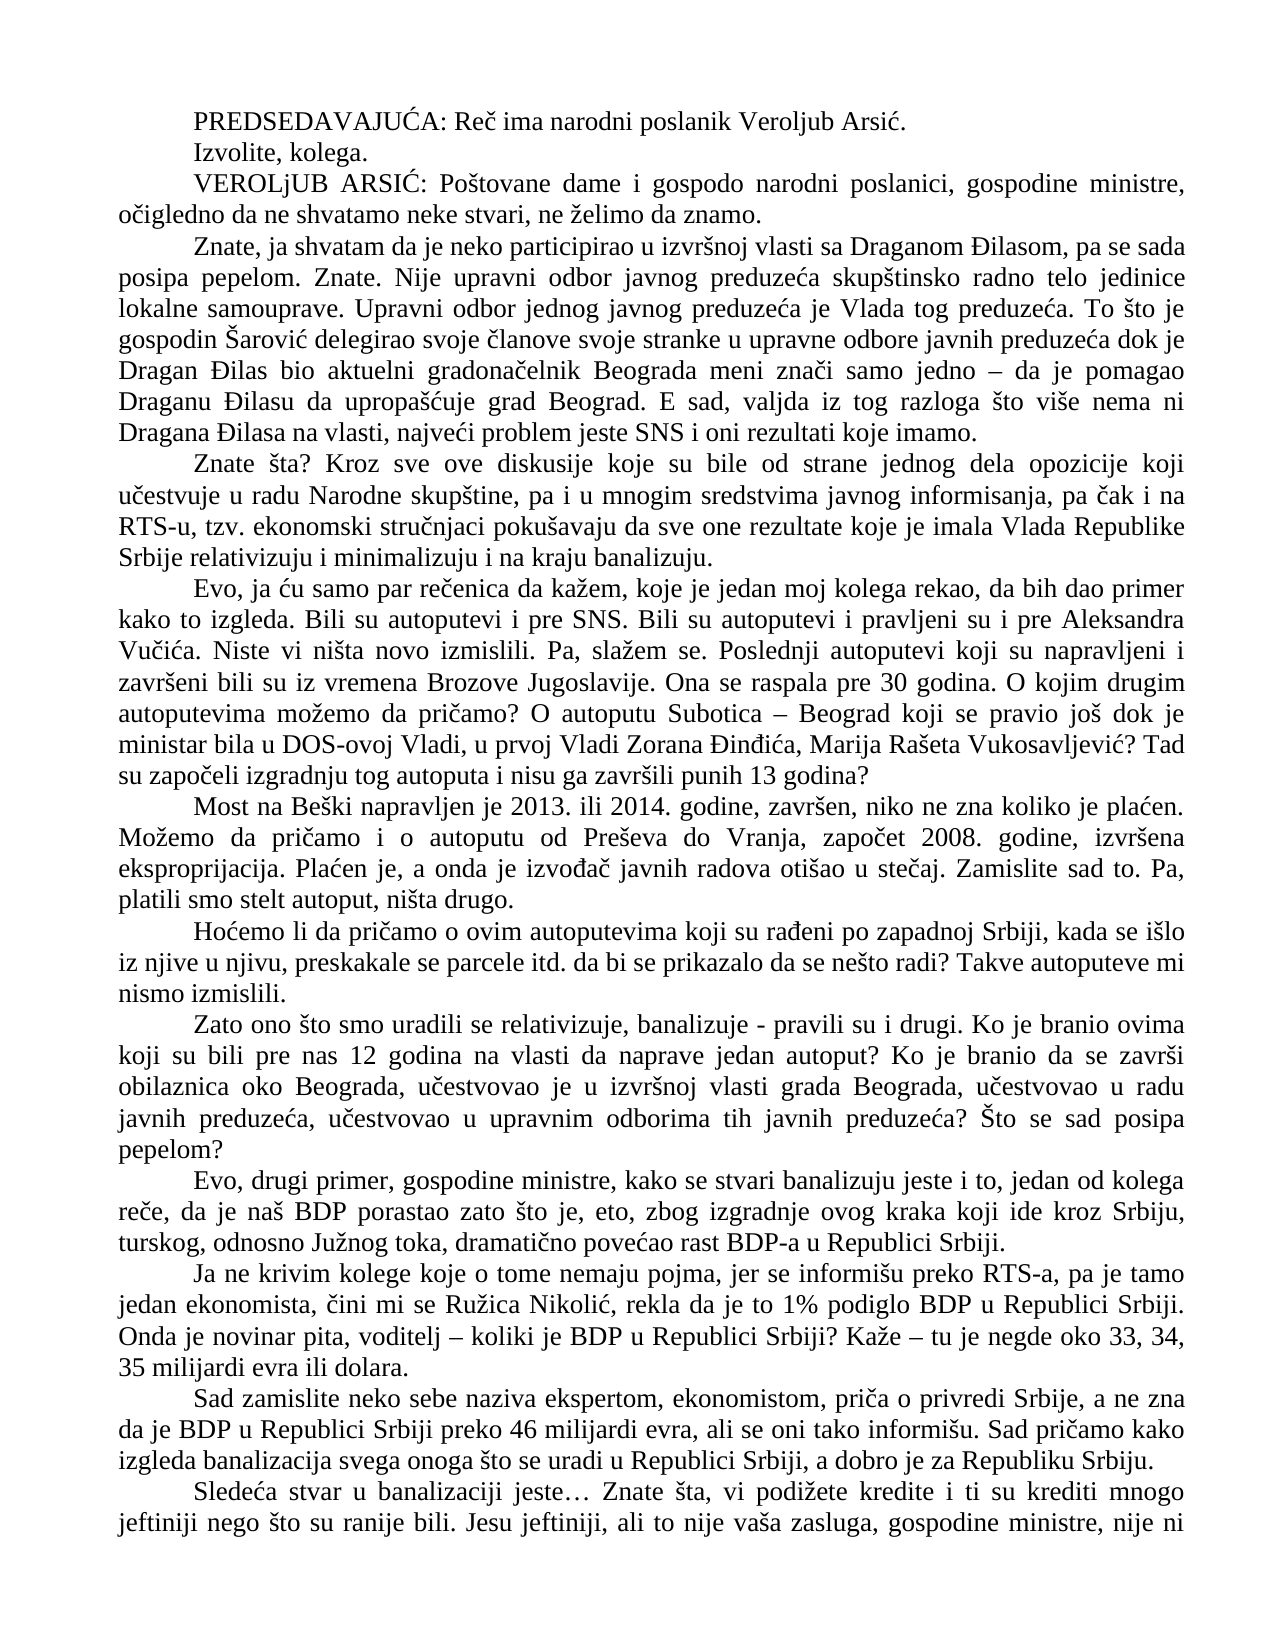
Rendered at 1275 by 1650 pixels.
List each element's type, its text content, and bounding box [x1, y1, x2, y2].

text Hoćemo li da pričamo o ovim autoputevima koji su rađeni po zapadnoj Srbiji, kada se išlo iz njive u njivu, preskakale se parcele itd. da bi se prikazalo da se nešto radi? Takve autoputeve mi nismo izmislili. [118, 915, 1186, 1008]
text Znate šta? Kroz sve ove diskusije koje su bile od strane jednog dela opozicije koji učestvuje u radu Narodne skupštine, pa i u mnogim sredstvima javnog informisanja, pa čak i na RTS-u, tzv. ekonomski stručnjaci pokušavaju da sve one rezultate koje je imala Vlada Republike Srbije relativizuju i minimalizuju i na kraju banalizuju. [118, 448, 1186, 572]
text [118, 1475, 1186, 1538]
text Ja ne krivim kolege koje o tome nemaju pojma, jer se informišu preko RTS-a, pa je tamo jedan ekonomista, čini mi se Ružica Nikolić, rekla da je to 1% podiglo BDP u Republici Srbiji. Onda je novinar pita, voditelj – koliki je BDP u Republici Srbiji? Kaže – tu je negde oko 33, 34, 35 milijardi evra ili dolara. [118, 1257, 1186, 1382]
text Most na Beški napravljen je 2013. ili 2014. godine, završen, niko ne zna koliko je plaćen. Možemo da pričamo i o autoputu od Preševa do Vranja, započet 2008. godine, izvršena eksproprijacija. Plaćen je, a onda je izvođač javnih radova otišao u stečaj. Zamislite sad to. Pa, platili smo stelt autoput, ništa drugo. [118, 790, 1186, 915]
text Izvolite, kolega. [118, 136, 1186, 167]
text Evo, drugi primer, gospodine ministre, kako se stvari banalizuju jeste i to, jedan od kolega reče, da je naš BDP porastao zato što je, eto, zbog izgradnje ovog kraka koji ide kroz Srbiju, turskog, odnosno Južnog toka, dramatično povećao rast BDP-a u Republici Srbiji. [118, 1164, 1186, 1257]
text PREDSEDAVAJUĆA: Reč ima narodni poslanik Veroljub Arsić. [118, 105, 1186, 136]
text Znate, ja shvatam da je neko participirao u izvršnoj vlasti sa Draganom Đilasom, pa se sada posipa pepelom. Znate. Nije upravni odbor javnog preduzeća skupštinsko radno telo jedinice lokalne samouprave. Upravni odbor jednog javnog preduzeća je Vlada tog preduzeća. To što je gospodin Šarović delegirao svoje članove svoje stranke u upravne odbore javnih preduzeća dok je Dragan Đilas bio aktuelni gradonačelnik Beograda meni znači samo jedno – da je pomagao Draganu Đilasu da upropašćuje grad Beograd. E sad, valjda iz tog razloga što više nema ni Dragana Đilasa na vlasti, najveći problem jeste SNS i oni rezultati koje imamo. [118, 229, 1186, 448]
text Evo, ja ću samo par rečenica da kažem, koje je jedan moj kolega rekao, da bih dao primer kako to izgleda. Bili su autoputevi i pre SNS. Bili su autoputevi i pravljeni su i pre Aleksandra Vučića. Niste vi ništa novo izmislili. Pa, slažem se. Poslednji autoputevi koji su napravljeni i završeni bili su iz vremena Brozove Jugoslavije. Ona se raspala pre 30 godina. O kojim drugim autoputevima možemo da pričamo? O autoputu Subotica – Beograd koji se pravio još dok je ministar bila u DOS-ovoj Vladi, u prvoj Vladi Zorana Đinđića, Marija Rašeta Vukosavljević? Tad su započeli izgradnju tog autoputa i nisu ga završili punih 13 godina? [118, 572, 1186, 790]
text Zato ono što smo uradili se relativizuje, banalizuje - pravili su i drugi. Ko je branio ovima koji su bili pre nas 12 godina na vlasti da naprave jedan autoput? Ko je branio da se završi obilaznica oko Beograda, učestvovao je u izvršnoj vlasti grada Beograda, učestvovao u radu javnih preduzeća, učestvovao u upravnim odborima tih javnih preduzeća? Što se sad posipa pepelom? [118, 1008, 1186, 1164]
text Sad zamislite neko sebe naziva ekspertom, ekonomistom, priča o privredi Srbije, a ne zna da je BDP u Republici Srbiji preko 46 milijardi evra, ali se oni tako informišu. Sad pričamo kako izgleda banalizacija svega onoga što se uradi u Republici Srbiji, a dobro je za Republiku Srbiju. [118, 1382, 1186, 1475]
text VEROLjUB ARSIĆ: Poštovane dame i gospodo narodni poslanici, gospodine ministre, očigledno da ne shvatamo neke stvari, ne želimo da znamo. [118, 167, 1186, 229]
